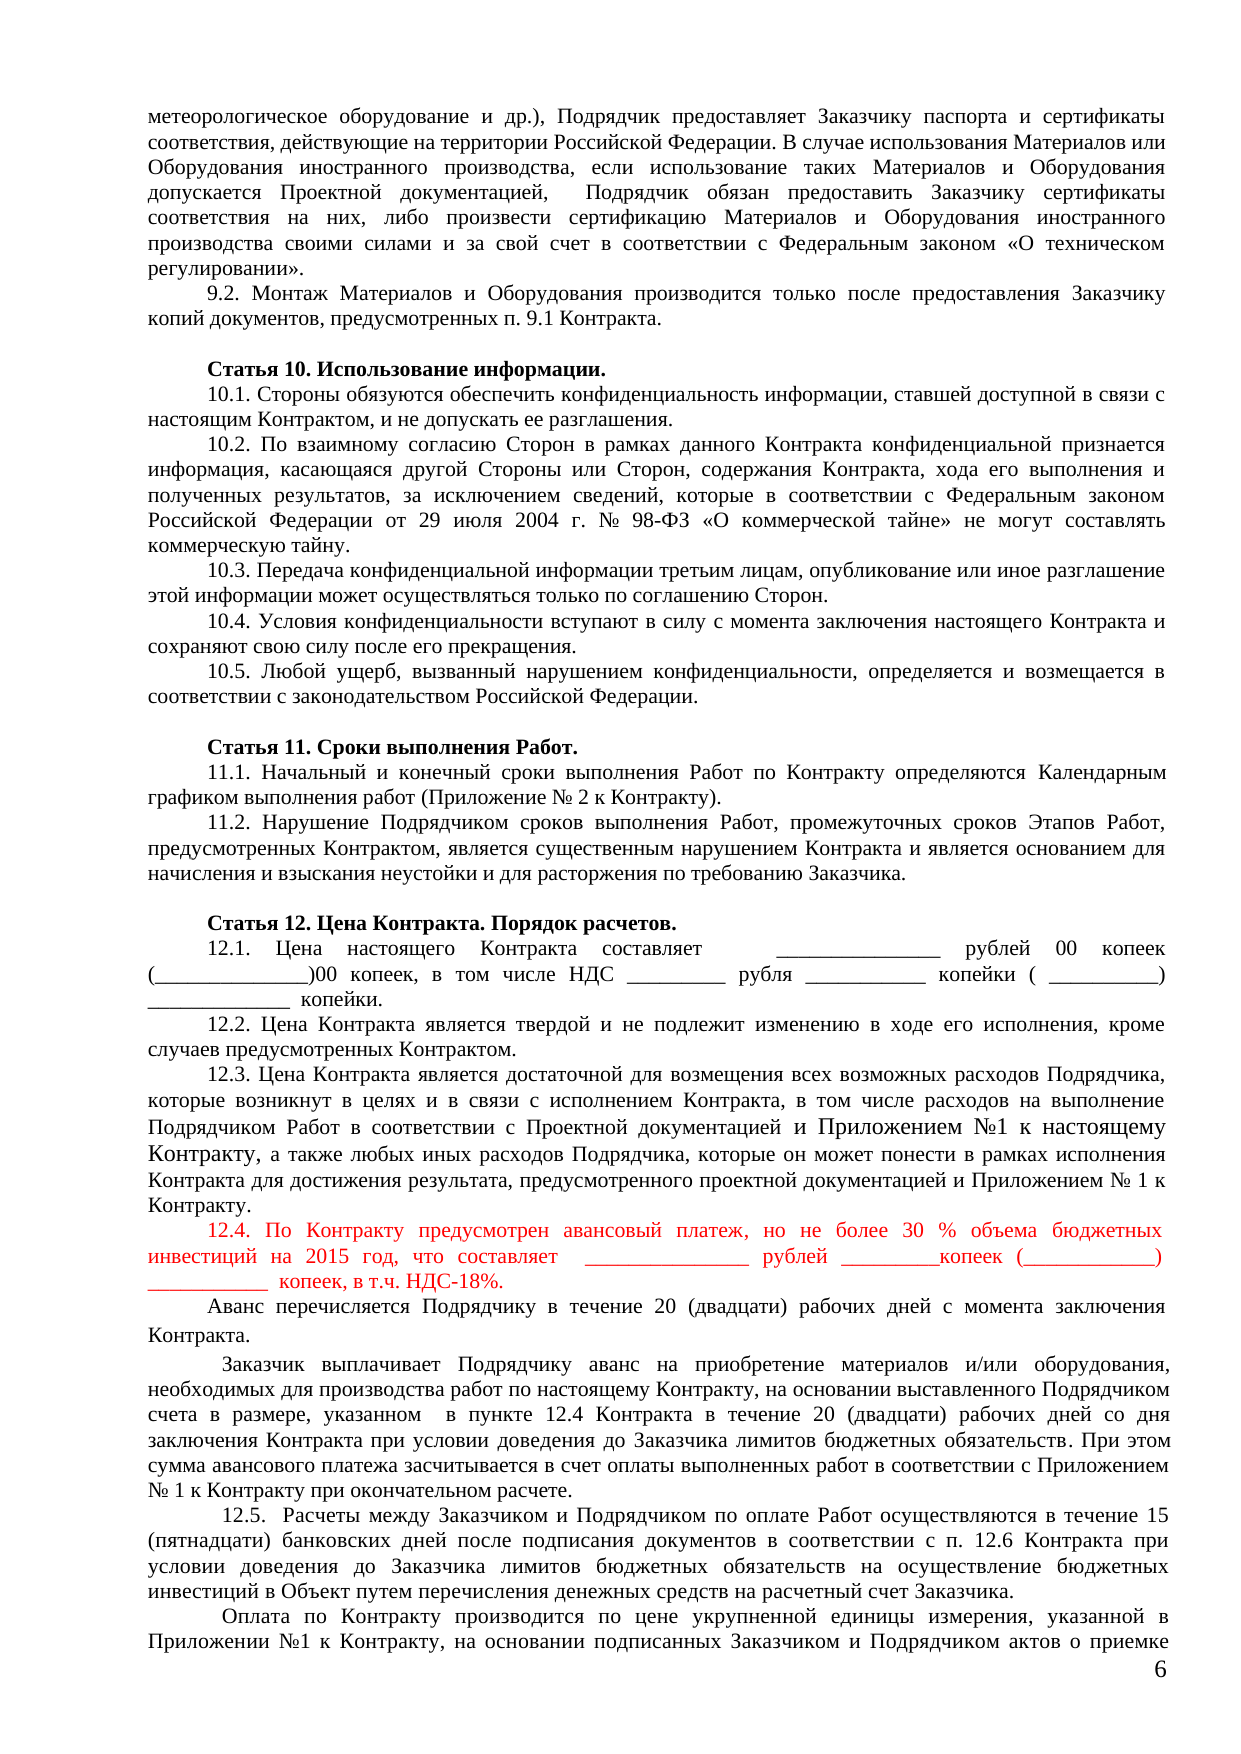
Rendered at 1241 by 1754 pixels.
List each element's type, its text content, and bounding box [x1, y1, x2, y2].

text Заказчик выплачивает Подрядчику аванс на приобретение материалов и/или оборудования, необходимых для производства работ по настоящему Контракту, на основании выставленного Подрядчиком счета в размере, указанном в пункте 12.4 Контракта в течение 20 (двадцати) рабочих дней со дня заключения Контракта при условии доведения до Заказчика лимитов бюджетных обязательств. При этом сумма авансового платежа засчитывается в счет оплаты выполненных работ в соответствии с Приложением № 1 к Контракту при окончательном расчете. [148, 1351, 1171, 1502]
text 11.1. Начальный и конечный сроки выполнения Работ по Контракту определяются Календарным графиком выполнения работ (Приложение № 2 к Контракту). [148, 759, 1167, 809]
text 9.2. Монтаж Материалов и Оборудования производится только после предоставления Заказчику копий документов, предусмотренных п. 9.1 Контракта. [148, 280, 1167, 330]
text 11.2. Нарушение Подрядчиком сроков выполнения Работ, промежуточных сроков Этапов Работ, предусмотренных Контрактом, является существенным нарушением Контракта и является основанием для начисления и взыскания неустойки и для расторжения по требованию Заказчика. [148, 809, 1167, 885]
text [148, 103, 1167, 280]
text 12.4. По Контракту предусмотрен авансовый платеж, но не более 30 % объема бюджетных инвестиций на 2015 год, что составляет _______________ рублей _________копеек (____________) ___________ копеек, в т.ч. НДС-18%. [148, 1217, 1162, 1293]
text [148, 1603, 1171, 1653]
text Аванс перечисляется Подрядчику в течение 20 (двадцати) рабочих дней с момента заключения Контракта. [148, 1293, 1167, 1347]
text 10.3. Передача конфиденциальной информации третьим лицам, опубликование или иное разглашение этой информации может осуществляться только по соглашению Сторон. [148, 557, 1167, 608]
text Статья 11. Сроки выполнения Работ. [148, 734, 1167, 759]
text 10.5. Любой ущерб, вызванный нарушением конфиденциальности, определяется и возмещается в соответствии с законодательством Российской Федерации. [148, 658, 1167, 708]
text 10.1. Стороны обязуются обеспечить конфиденциальность информации, ставшей доступной в связи с настоящим Контрактом, и не допускать ее разглашения. [148, 381, 1167, 431]
text 12.3. Цена Контракта является достаточной для возмещения всех возможных расходов Подрядчика, которые возникнут в целях и в связи с исполнением Контракта, в том числе расходов на выполнение Подрядчиком Работ в соответствии с Проектной документацией и Приложением №1 к настоящему Контракту, а также любых иных расходов Подрядчика, которые он может понести в рамках исполнения Контракта для достижения результата, предусмотренного проектной документацией и Приложением № 1 к Контракту. [148, 1061, 1167, 1217]
text 12.2. Цена Контракта является твердой и не подлежит изменению в ходе его исполнения, кроме случаев предусмотренных Контрактом. [148, 1011, 1167, 1061]
text Статья 12. Цена Контракта. Порядок расчетов. [148, 910, 1167, 935]
text 10.4. Условия конфиденциальности вступают в силу с момента заключения настоящего Контракта и сохраняют свою силу после его прекращения. [148, 608, 1167, 658]
text 10.2. По взаимному согласию Сторон в рамках данного Контракта конфиденциальной признается информация, касающаяся другой Стороны или Сторон, содержания Контракта, хода его выполнения и полученных результатов, за исключением сведений, которые в соответствии с Федеральным законом Российской Федерации от 29 июля . № 98-ФЗ «О коммерческой тайне» не могут составлять коммерческую тайну. [148, 431, 1167, 557]
text 12.5. Расчеты между Заказчиком и Подрядчиком по оплате Работ осуществляются в течение 15 (пятнадцати) банковских дней после подписания документов в соответствии с п. 12.6 Контракта при условии доведения до Заказчика лимитов бюджетных обязательств на осуществление бюджетных инвестиций в Объект путем перечисления денежных средств на расчетный счет Заказчика. [148, 1502, 1171, 1603]
text 12.1. Цена настоящего Контракта составляет _______________ рублей 00 копеек (______________)00 копеек, в том числе НДС _________ рубля ___________ копейки ( __________) _____________ копейки. [148, 935, 1167, 1011]
text Статья 10. Использование информации. [148, 356, 1167, 381]
